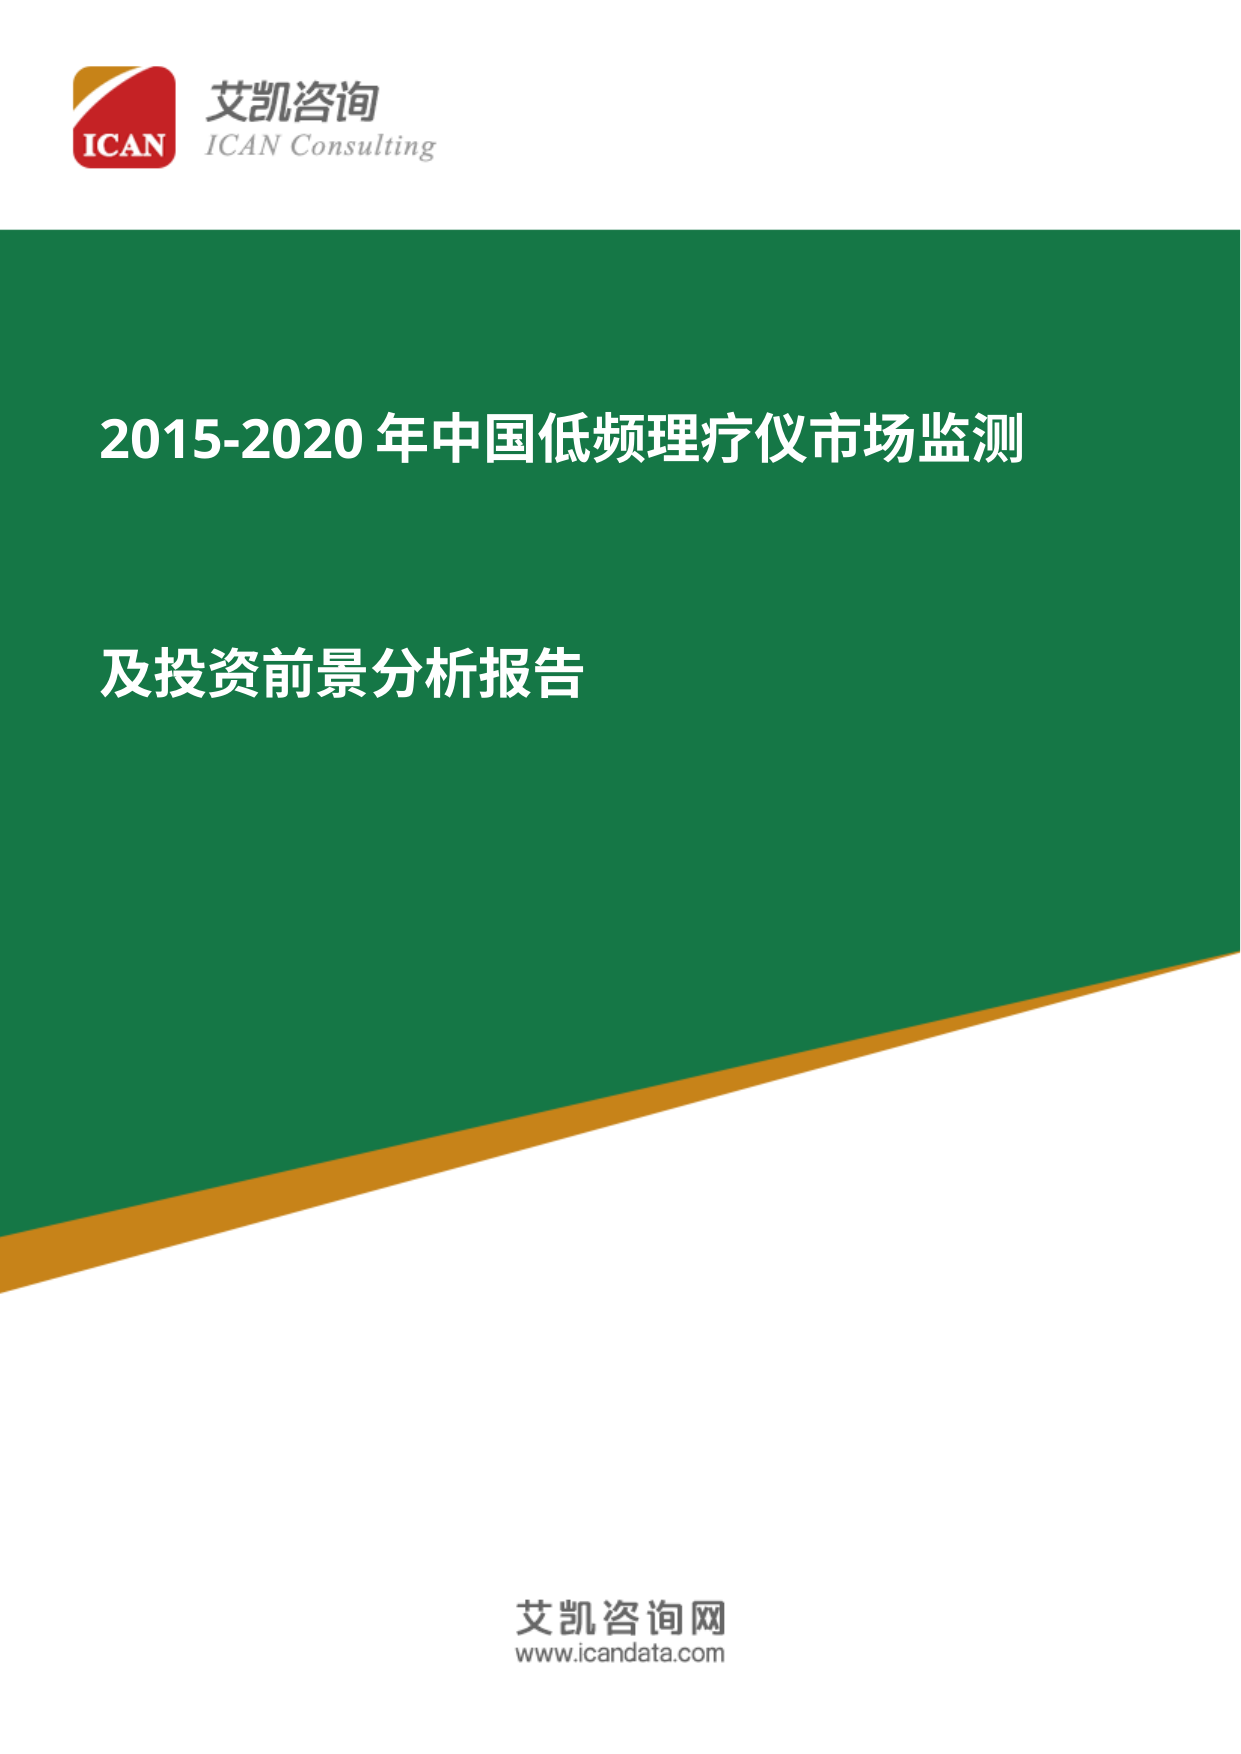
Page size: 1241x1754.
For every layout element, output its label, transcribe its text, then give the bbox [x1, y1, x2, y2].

picture [0, 5, 1241, 1754]
subtitle 2015-2020年中国低频理疗仪市场监测及投资前景分析报告 [99, 386, 1053, 718]
